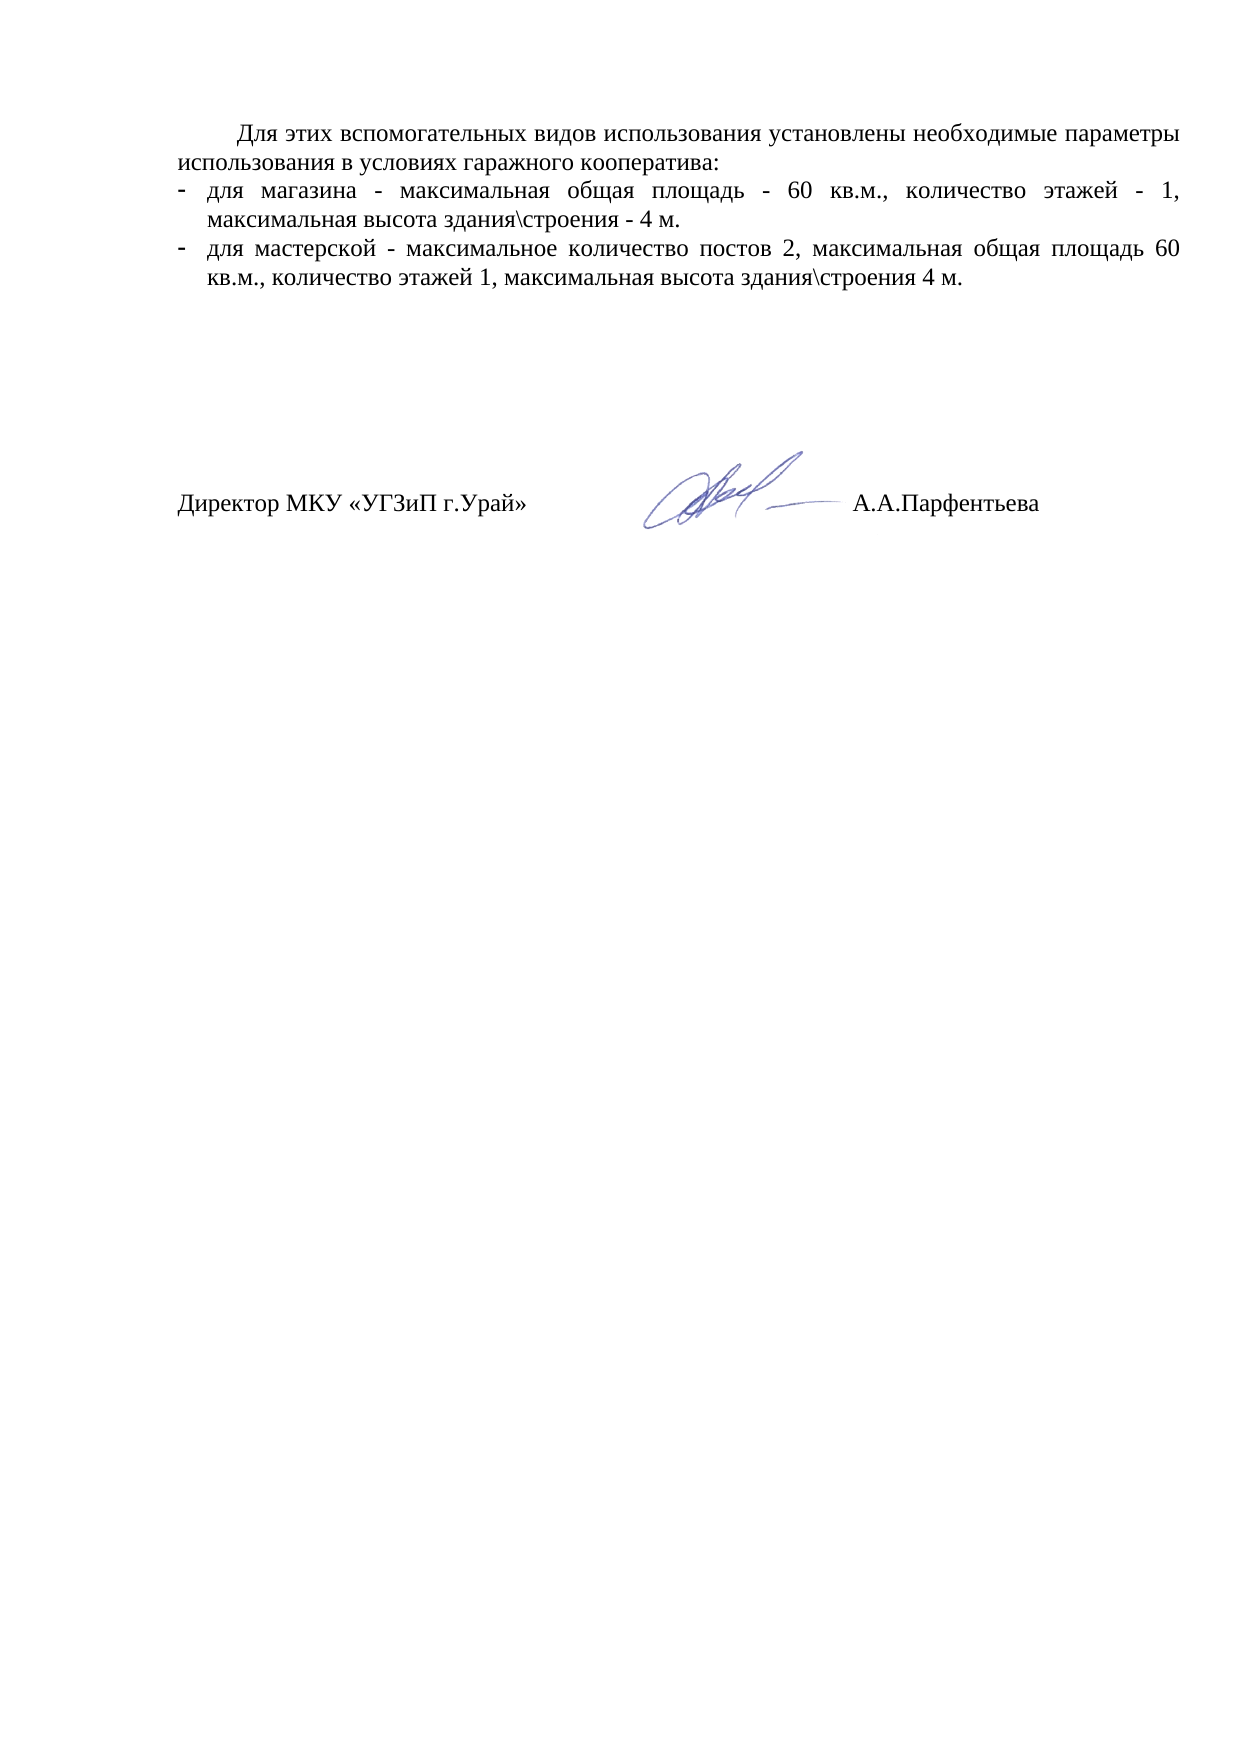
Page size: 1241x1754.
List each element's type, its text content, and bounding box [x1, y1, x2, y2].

picture [635, 443, 879, 563]
list для магазина - максимальная общая площадь - 60 кв.м., количество этажей - 1, максимальная высота здания\строения - 4 м. [177, 176, 1181, 233]
text Для этих вспомогательных видов использования установлены необходимые параметры использования в условиях гаражного кооператива: [177, 118, 1181, 176]
text Директор МКУ «УГЗиП г.Урай» А.А.Парфентьева [879, 488, 1181, 517]
list для мастерской - максимальное количество постов 2, максимальная общая площадь 60 кв.м., количество этажей 1, максимальная высота здания\строения 4 м. [177, 233, 1181, 291]
text Директор МКУ «УГЗиП г.Урай» А.А.Парфентьева [177, 488, 635, 517]
